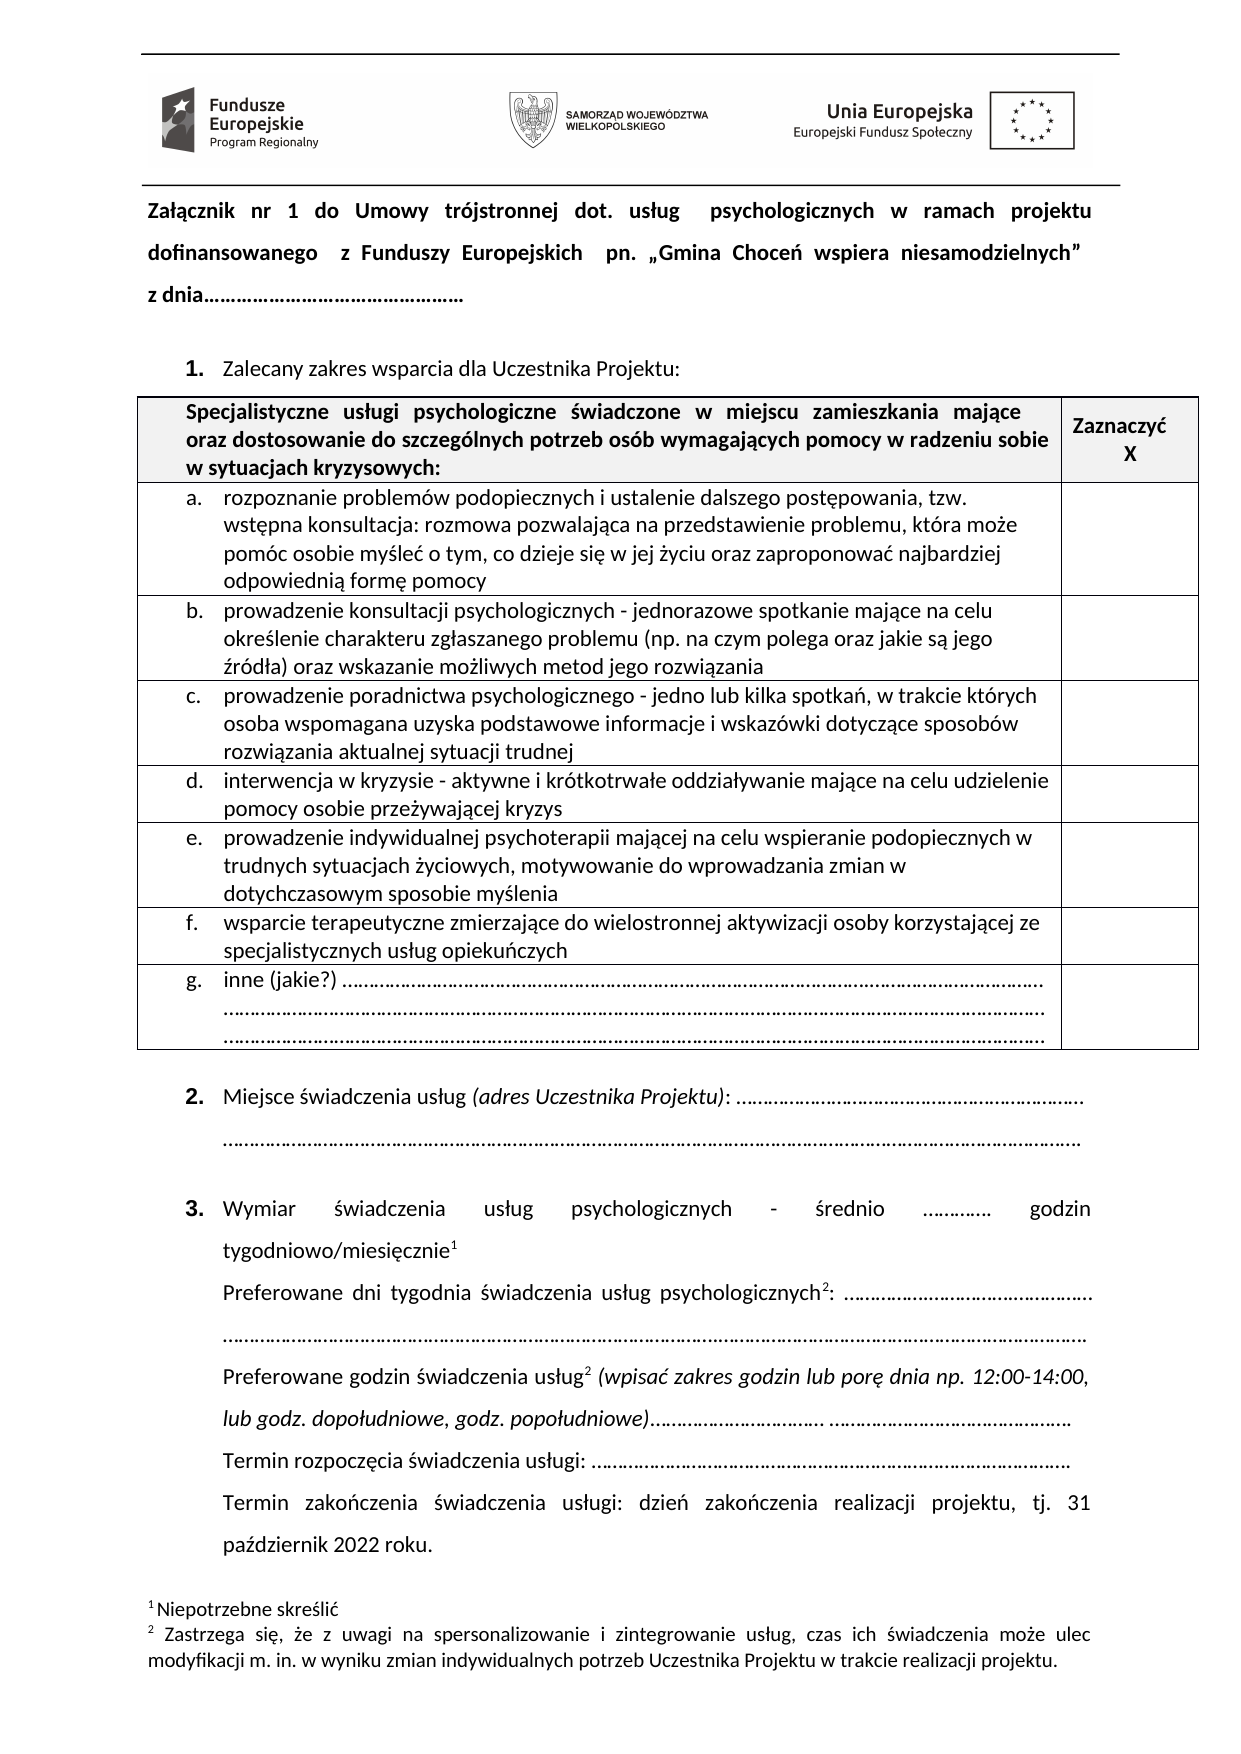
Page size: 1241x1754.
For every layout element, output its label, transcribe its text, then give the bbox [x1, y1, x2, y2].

table_cell interwencja w kryzysie - aktywne i krótkotrwałe oddziaływanie mające na celu udzielenie pomocy osobie przeżywającej kryzys [138, 766, 1061, 822]
table_cell rozpoznanie problemów podopiecznych i ustalenie dalszego postępowania, tzw. wstępna konsultacja: rozmowa pozwalająca na przedstawienie problemu, która może pomóc osobie myśleć o tym, co dzieje się w jej życiu oraz zaproponować najbardziej odpowiednią formę pomocy [138, 483, 1061, 595]
list Preferowane godzin świadczenia usług2 (wpisać zakres godzin lub porę dnia np. 12:00-14:00, lub godz. dopołudniowe, godz. popołudniowe)…………………………… ………………………………………. [223, 1362, 1092, 1432]
table_cell [1062, 596, 1198, 680]
list ………………………………………………………………………………………………………………………………………………. [223, 1124, 1092, 1152]
table_cell [1062, 681, 1198, 765]
table_cell prowadzenie konsultacji psychologicznych - jednorazowe spotkanie mające na celu określenie charakteru zgłaszanego problemu (np. na czym polega oraz jakie są jego źródła) oraz wskazanie możliwych metod jego rozwiązania [138, 596, 1061, 680]
list Termin zakończenia świadczenia usługi: dzień zakończenia realizacji projektu, tj. 31 październik 2022 roku. [223, 1488, 1092, 1558]
picture [147, 73, 1093, 168]
table_cell [1062, 908, 1198, 964]
list Wymiar świadczenia usług psychologicznych - średnio …………. godzin tygodniowo/miesięcznie1 [185, 1194, 1092, 1264]
table_cell [1062, 766, 1198, 822]
list Termin rozpoczęcia świadczenia usługi: ………………………………………………………………………………. [223, 1446, 1092, 1474]
table_cell [1062, 823, 1198, 907]
table_cell [1062, 483, 1198, 595]
table_header Specjalistyczne usługi psychologiczne świadczone w miejscu zamieszkania mające oraz dostosowanie do szczególnych potrzeb osób wymagających pomocy w radzeniu sobie w sytuacjach kryzysowych: [138, 398, 1061, 482]
table_header Zaznaczyć X [1062, 398, 1198, 482]
table_cell prowadzenie poradnictwa psychologicznego - jedno lub kilka spotkań, w trakcie których osoba wspomagana uzyska podstawowe informacje i wskazówki dotyczące sposobów rozwiązania aktualnej sytuacji trudnej [138, 681, 1061, 765]
table_cell wsparcie terapeutyczne zmierzające do wielostronnej aktywizacji osoby korzystającej ze specjalistycznych usług opiekuńczych [138, 908, 1061, 964]
list Miejsce świadczenia usług (adres Uczestnika Projektu): ………………………………………………………… [185, 1082, 1092, 1111]
text Załącznik nr 1 do Umowy trójstronnej dot. usług psychologicznych w ramach projektu dofinansowanego z Funduszy Europejskich pn. „Gmina Choceń wspiera niesamodzielnych” z dnia………………………………………… [148, 196, 1092, 308]
table_cell prowadzenie indywidualnej psychoterapii mającej na celu wspieranie podopiecznych w trudnych sytuacjach życiowych, motywowanie do wprowadzania zmian w dotychczasowym sposobie myślenia [138, 823, 1061, 907]
list Zalecany zakres wsparcia dla Uczestnika Projektu: [185, 354, 1092, 382]
table_cell inne (jakie?) ……………………………………………………………………………………….…………………………… …………………………………………………………………………………………………………………………………………………………………………………………………………………………………………………………………………………… [138, 965, 1061, 1049]
table_cell [1062, 965, 1198, 1049]
list Preferowane dni tygodnia świadczenia usług psychologicznych2: …………….…………….…………… ………………………………………………………………………………….……………………………………………………………. [223, 1278, 1092, 1348]
